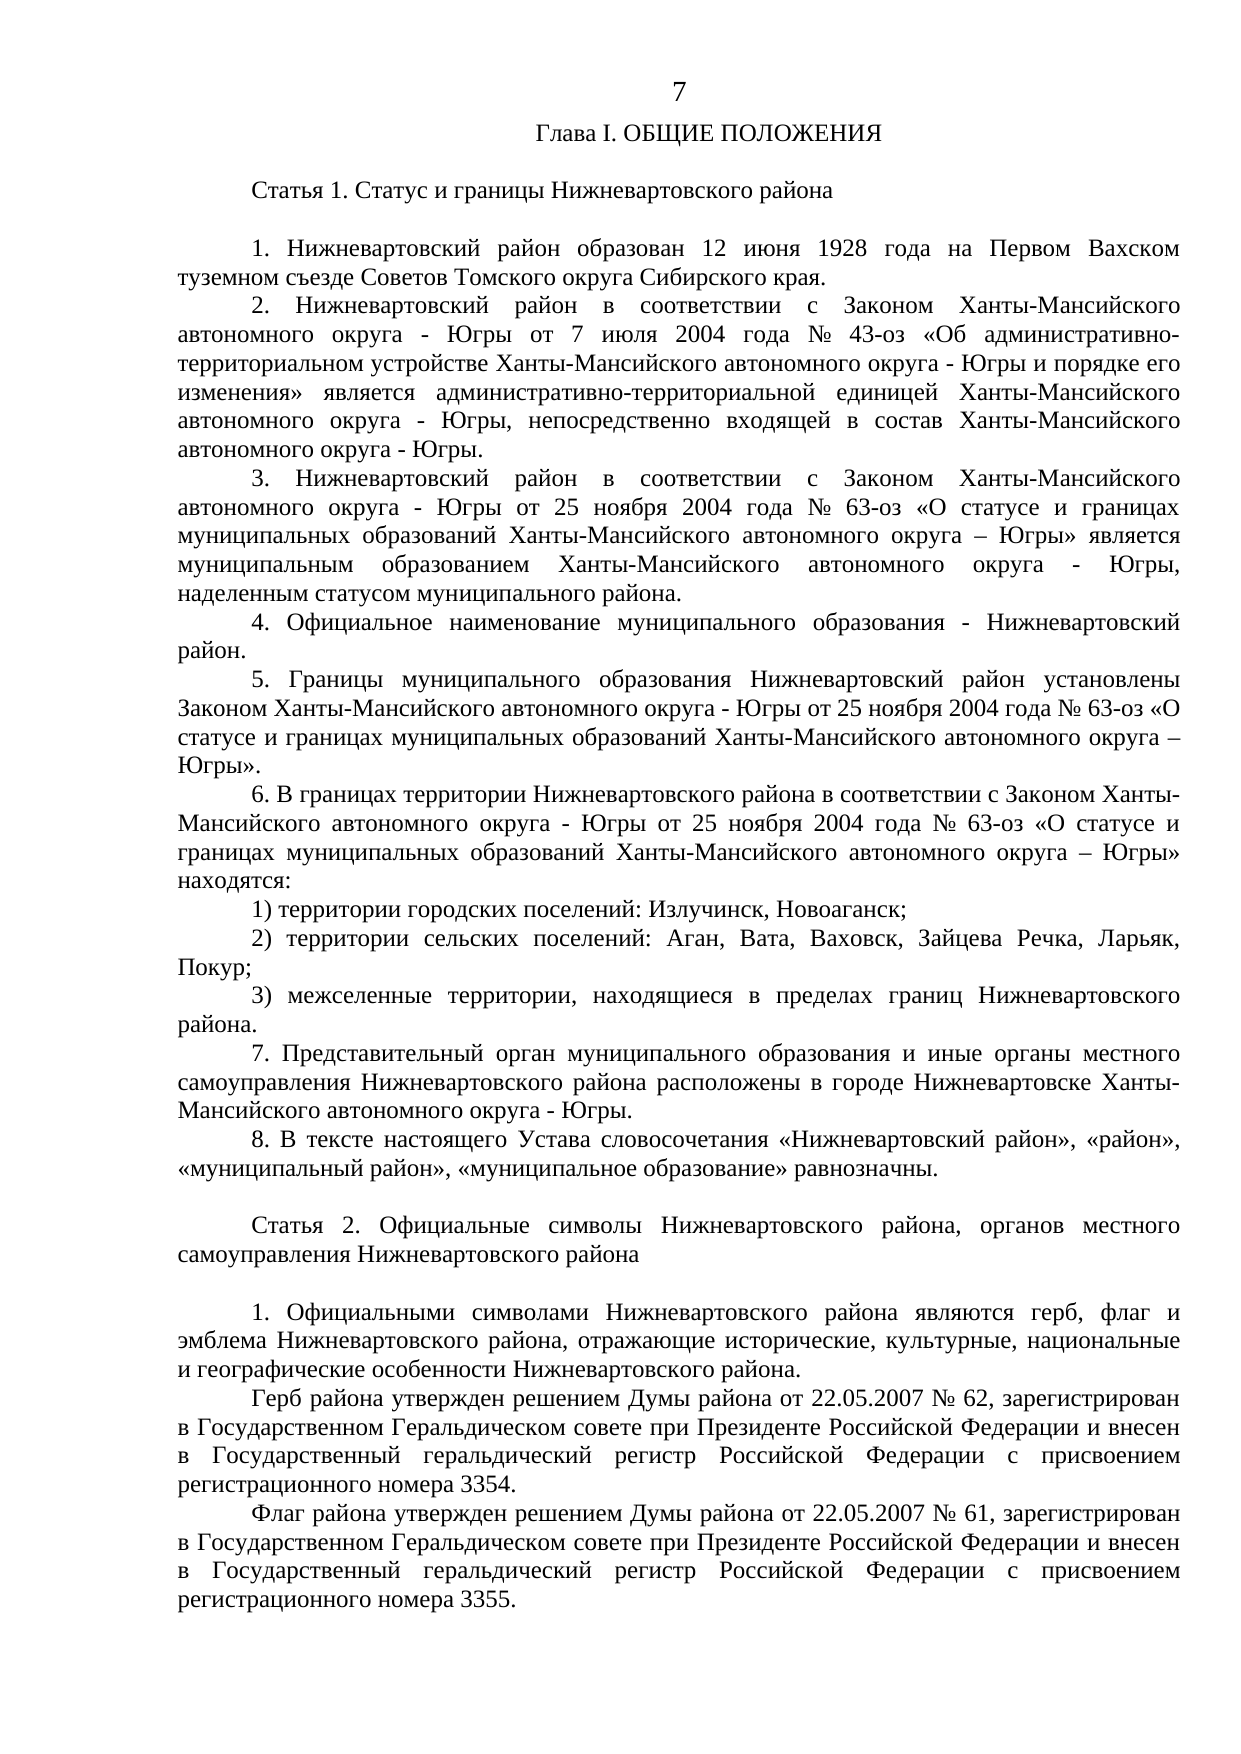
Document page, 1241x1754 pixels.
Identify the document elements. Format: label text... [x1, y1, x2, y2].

text Герб района утвержден решением Думы района от 22.05.2007 № 62, зарегистрирован в Государственном Геральдическом совете при Президенте Российской Федерации и внесен в Государственный геральдический регистр Российской Федерации с присвоением регистрационного номера 3354. [177, 1383, 1181, 1498]
text 1. Официальными символами Нижневартовского района являются герб, флаг и эмблема Нижневартовского района, отражающие исторические, культурные, национальные и географические особенности Нижневартовского района. [177, 1297, 1181, 1383]
text Статья 2. Официальные символы Нижневартовского района, органов местного самоуправления Нижневартовского района [177, 1211, 1181, 1268]
text 8. В тексте настоящего Устава словосочетания «Нижневартовский район», «район», «муниципальный район», «муниципальное образование» равнозначны. [177, 1124, 1181, 1182]
text Флаг района утвержден решением Думы района от 22.05.2007 № 61, зарегистрирован в Государственном Геральдическом совете при Президенте Российской Федерации и внесен в Государственный геральдический регистр Российской Федерации с присвоением регистрационного номера 3355. [177, 1498, 1181, 1613]
text 1) территории городских поселений: Излучинск, Новоаганск; [177, 894, 1181, 923]
text 1. Нижневартовский район образован 12 июня 1928 года на Первом Вахском туземном съезде Советов Томского округа Сибирского края. [177, 233, 1181, 291]
text 5. Границы муниципального образования Нижневартовский район установлены Законом Ханты-Мансийского автономного округа - Югры от 25 ноября 2004 года № 63-оз «О статусе и границах муниципальных образований Ханты-Мансийского автономного округа – Югры». [177, 664, 1181, 779]
text Статья 1. Статус и границы Нижневартовского района [177, 176, 1181, 204]
text 6. В границах территории Нижневартовского района в соответствии с Законом Ханты-Мансийского автономного округа - Югры от 25 ноября 2004 года № 63-оз «О статусе и границах муниципальных образований Ханты-Мансийского автономного округа – Югры» находятся: [177, 779, 1181, 894]
text 2. Нижневартовский район в соответствии с Законом Ханты-Мансийского автономного округа - Югры от 7 июля 2004 года № 43-оз «Об административно-территориальном устройстве Ханты-Мансийского автономного округа - Югры и порядке его изменения» является административно-территориальной единицей Ханты-Мансийского автономного округа - Югры, непосредственно входящей в состав Ханты-Мансийского автономного округа - Югры. [177, 291, 1181, 463]
text 2) территории сельских поселений: Аган, Вата, Ваховск, Зайцева Речка, Ларьяк, Покур; [177, 923, 1181, 981]
text Глава I. ОБЩИЕ ПОЛОЖЕНИЯ [177, 118, 1181, 147]
text 7. Представительный орган муниципального образования и иные органы местного самоуправления Нижневартовского района расположены в городе Нижневартовске Ханты-Мансийского автономного округа - Югры. [177, 1038, 1181, 1124]
text 4. Официальное наименование муниципального образования - Нижневартовский район. [177, 607, 1181, 664]
text 3) межселенные территории, находящиеся в пределах границ Нижневартовского района. [177, 981, 1181, 1038]
text 3. Нижневартовский район в соответствии с Законом Ханты-Мансийского автономного округа - Югры от 25 ноября 2004 года № 63-оз «О статусе и границах муниципальных образований Ханты-Мансийского автономного округа – Югры» является муниципальным образованием Ханты-Мансийского автономного округа - Югры, наделенным статусом муниципального района. [177, 463, 1181, 607]
